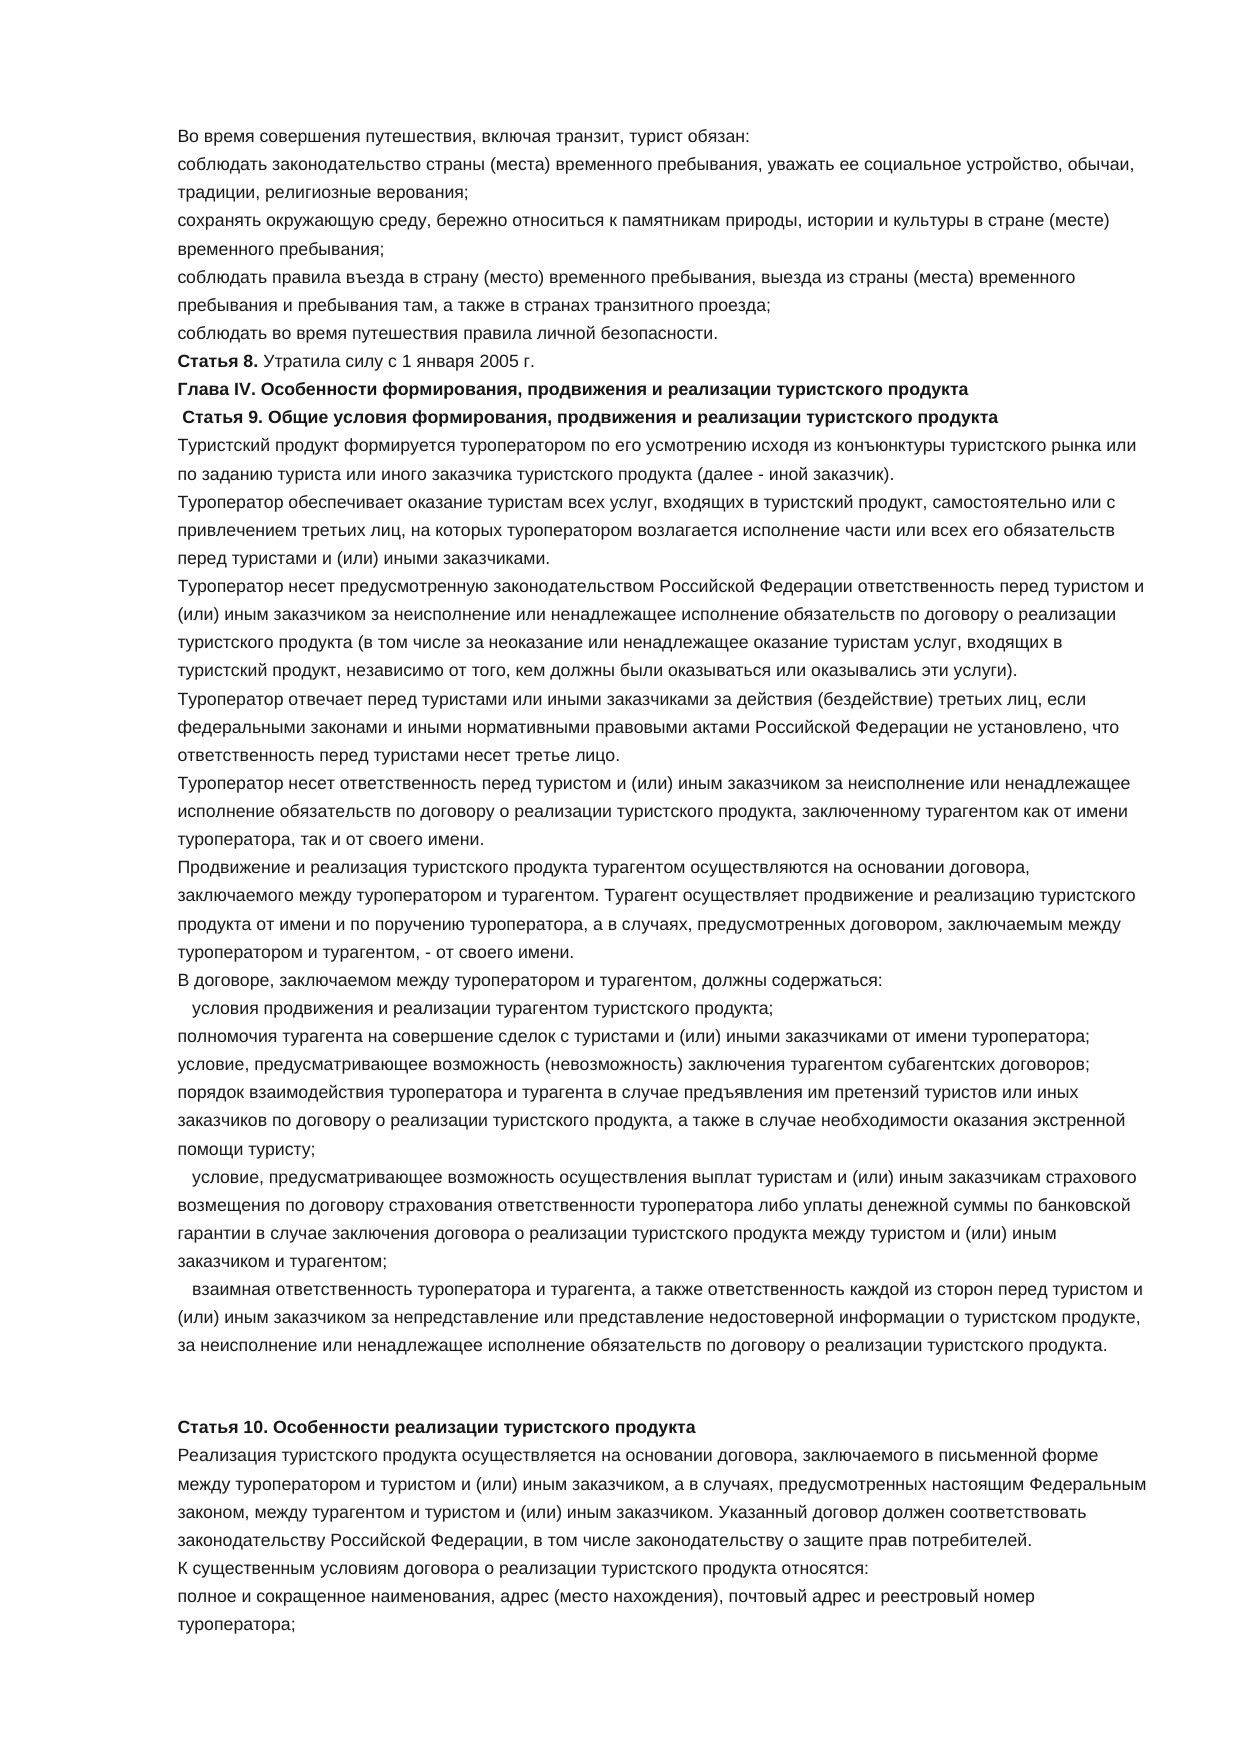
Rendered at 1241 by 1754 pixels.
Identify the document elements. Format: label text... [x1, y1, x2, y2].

text сохранять окружающую среду, бережно относиться к памятникам природы, истории и культуры в стране (месте) временного пребывания; [177, 202, 1152, 259]
text Статья 10. Особенности реализации туристского продукта [177, 1409, 1152, 1437]
text В договоре, заключаемом между туроператором и турагентом, должны содержаться: условия продвижения и реализации турагентом туристского продукта; полномочия турагента на совершение сделок с туристами и (или) иными заказчиками от имени туроператора; условие, предусматривающее возможность (невозможность) заключения турагентом субагентских договоров; порядок взаимодействия туроператора и турагента в случае предъявления им претензий туристов или иных заказчиков по договору о реализации туристского продукта, а также в случае необходимости оказания экстренной помощи туристу; условие, предусматривающее возможность осуществления выплат туристам и (или) иным заказчикам страхового возмещения по договору страхования ответственности туроператора либо уплаты денежной суммы по банковской гарантии в случае заключения договора о реализации туристского продукта между туристом и (или) иным заказчиком и турагентом; взаимная ответственность туроператора и турагента, а также ответственность каждой из сторон перед туристом и (или) иным заказчиком за непредставление или представление недостоверной информации о туристском продукте, за неисполнение или ненадлежащее исполнение обязательств по договору о реализации туристского продукта. [177, 962, 1152, 1384]
text Туроператор несет предусмотренную законодательством Российской Федерации ответственность перед туристом и (или) иным заказчиком за неисполнение или ненадлежащее исполнение обязательств по договору о реализации туристского продукта (в том числе за неоказание или ненадлежащее оказание туристам услуг, входящих в туристский продукт, независимо от того, кем должны были оказываться или оказывались эти услуги). [177, 568, 1152, 681]
text Во время совершения путешествия, включая транзит, турист обязан: [177, 118, 1152, 146]
text Туроператор отвечает перед туристами или иными заказчиками за действия (бездействие) третьих лиц, если федеральными законами и иными нормативными правовыми актами Российской Федерации не установлено, что ответственность перед туристами несет третье лицо. [177, 681, 1152, 765]
text соблюдать законодательство страны (места) временного пребывания, уважать ее социальное устройство, обычаи, традиции, религиозные верования; [177, 146, 1152, 202]
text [177, 1550, 1152, 1634]
text Продвижение и реализация туристского продукта турагентом осуществляются на основании договора, заключаемого между туроператором и турагентом. Турагент осуществляет продвижение и реализацию туристского продукта от имени и по поручению туроператора, а в случаях, предусмотренных договором, заключаемым между туроператором и турагентом, - от своего имени. [177, 849, 1152, 962]
text Глава IV. Особенности формирования, продвижения и реализации туристского продукта [177, 371, 1152, 399]
text Статья 9. Общие условия формирования, продвижения и реализации туристского продукта [177, 399, 1152, 427]
text соблюдать правила въезда в страну (место) временного пребывания, выезда из страны (места) временного пребывания и пребывания там, а также в странах транзитного проезда; [177, 259, 1152, 315]
text Статья 8. Утратила силу с 1 января 2005 г. [177, 343, 1152, 371]
text Туроператор несет ответственность перед туристом и (или) иным заказчиком за неисполнение или ненадлежащее исполнение обязательств по договору о реализации туристского продукта, заключенному турагентом как от имени туроператора, так и от своего имени. [177, 765, 1152, 849]
text Реализация туристского продукта осуществляется на основании договора, заключаемого в письменной форме между туроператором и туристом и (или) иным заказчиком, а в случаях, предусмотренных настоящим Федеральным законом, между турагентом и туристом и (или) иным заказчиком. Указанный договор должен соответствовать законодательству Российской Федерации, в том числе законодательству о защите прав потребителей. [177, 1437, 1152, 1550]
text соблюдать во время путешествия правила личной безопасности. [177, 315, 1152, 343]
text Туроператор обеспечивает оказание туристам всех услуг, входящих в туристский продукт, самостоятельно или с привлечением третьих лиц, на которых туроператором возлагается исполнение части или всех его обязательств перед туристами и (или) иными заказчиками. [177, 484, 1152, 568]
text Туристский продукт формируется туроператором по его усмотрению исходя из конъюнктуры туристского рынка или по заданию туриста или иного заказчика туристского продукта (далее - иной заказчик). [177, 427, 1152, 484]
